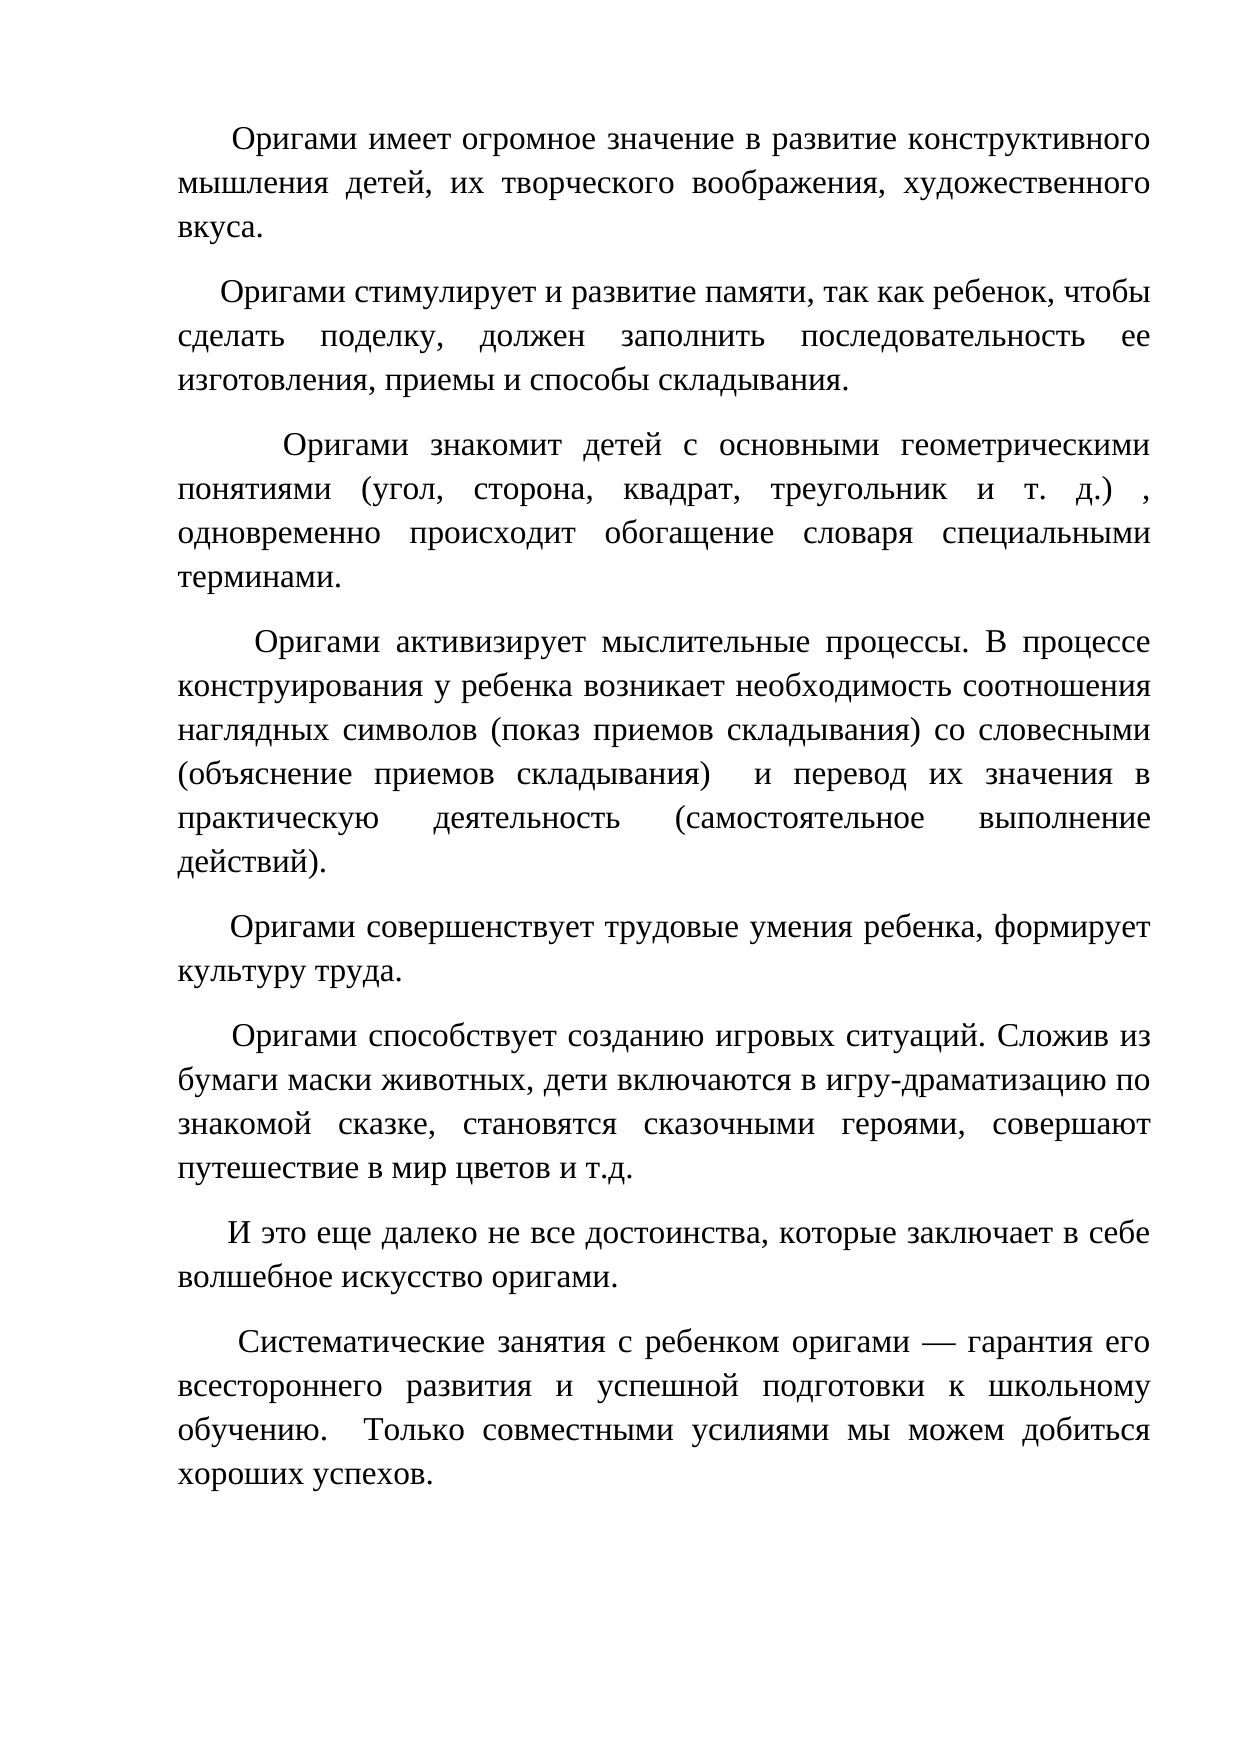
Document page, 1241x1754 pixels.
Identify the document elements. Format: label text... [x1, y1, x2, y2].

text Оригами совершенствует трудовые умения ребенка, формирует культуру труда. [177, 906, 1152, 989]
text Систематические занятия с ребенком оригами — гарантия его всестороннего развития и успешной подготовки к школьному обучению. Только совместными усилиями мы можем добиться хороших успехов. [177, 1321, 1152, 1492]
text Оригами имеет огромное значение в развитие конструктивного мышления детей, их творческого воображения, художественного вкуса. [177, 118, 1152, 244]
text И это еще далеко не все достоинства, которые заключает в себе волшебное искусство оригами. [177, 1212, 1152, 1295]
text Оригами знакомит детей с основными геометрическими понятиями (угол, сторона, квадрат, треугольник и т. д.) , одновременно происходит обогащение словаря специальными терминами. [177, 424, 1152, 595]
text Оригами активизирует мыслительные процессы. В процессе конструирования у ребенка возникает необходимость соотношения наглядных символов (показ приемов складывания) со словесными (объяснение приемов складывания) и перевод их значения в практическую деятельность (самостоятельное выполнение действий). [177, 621, 1152, 880]
text Оригами стимулирует и развитие памяти, так как ребенок, чтобы сделать поделку, должен заполнить последовательность ее изготовления, приемы и способы складывания. [177, 271, 1152, 398]
text Оригами способствует созданию игровых ситуаций. Сложив из бумаги маски животных, дети включаются в игру-драматизацию по знакомой сказке, становятся сказочными героями, совершают путешествие в мир цветов и т.д. [177, 1015, 1152, 1186]
